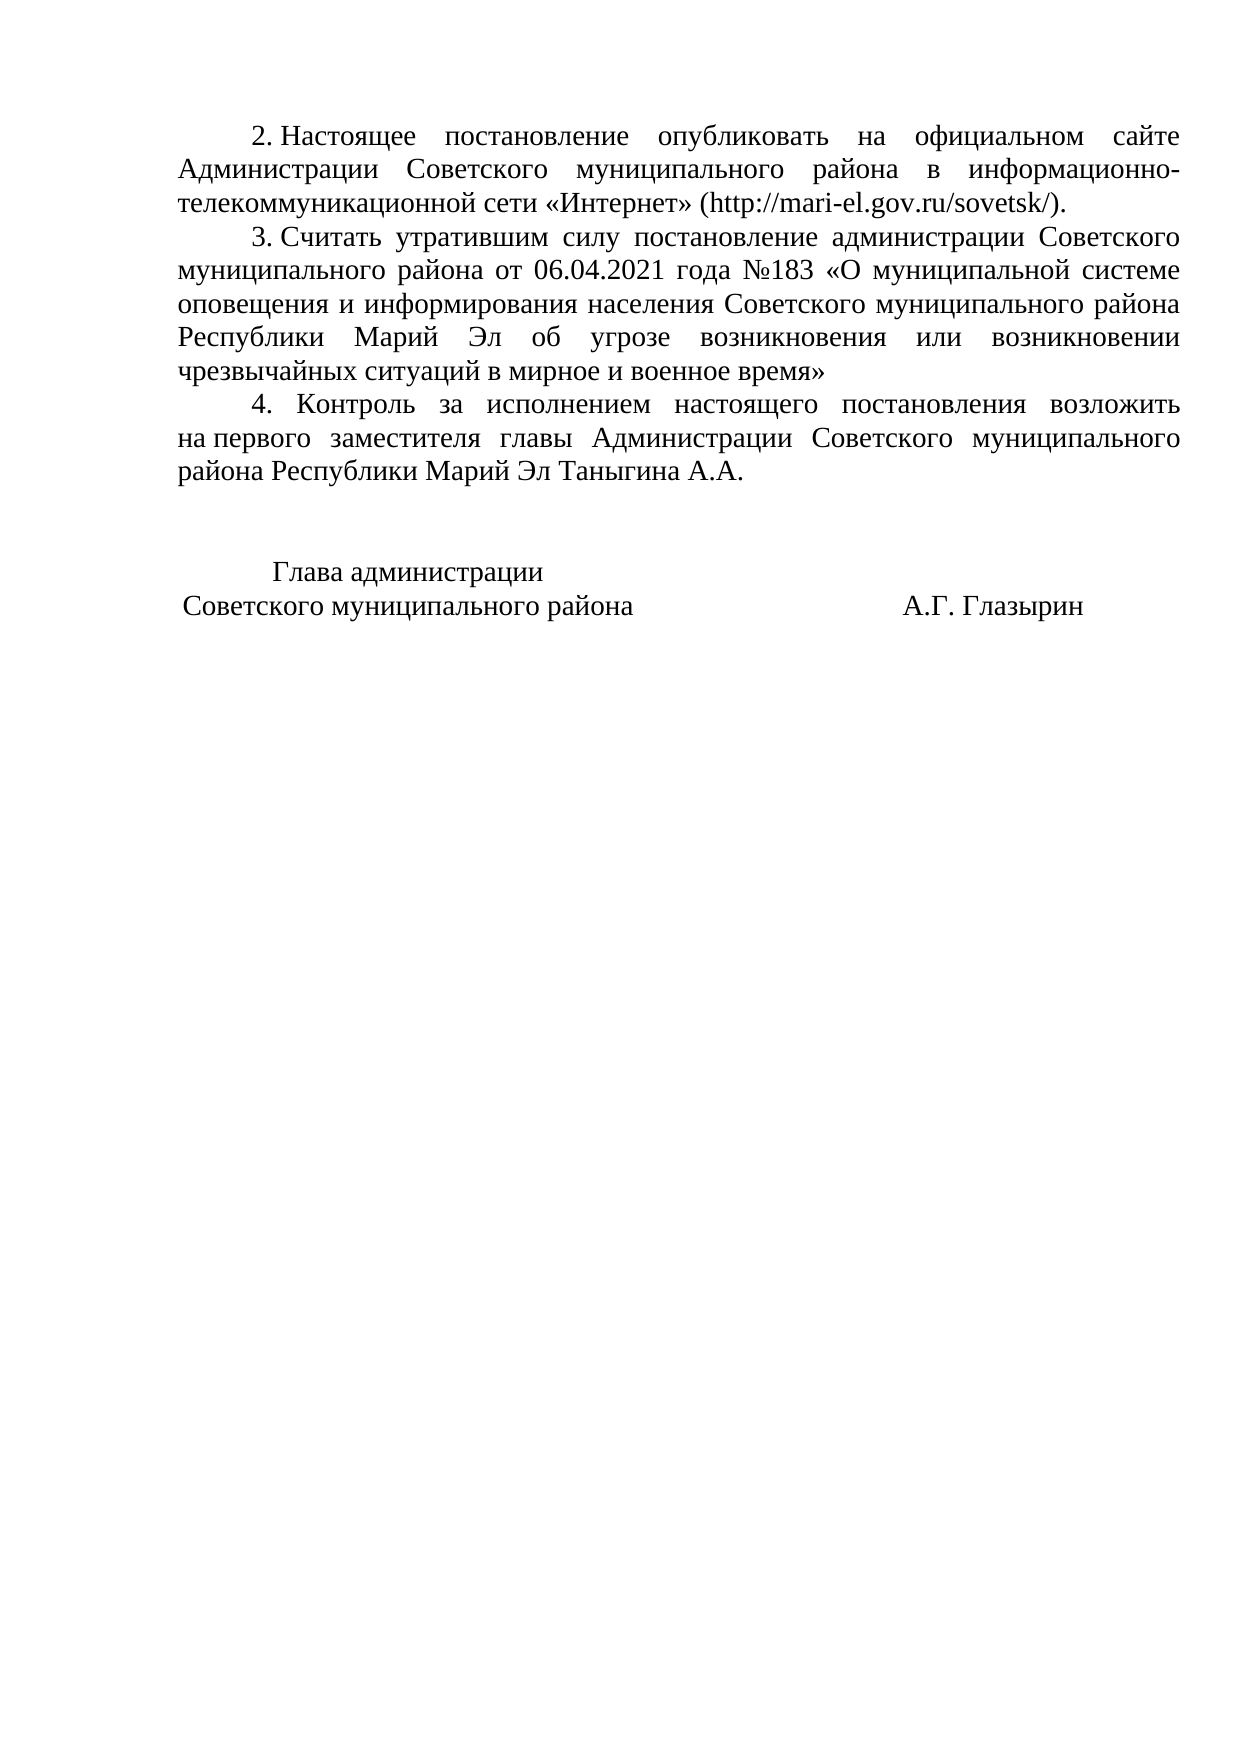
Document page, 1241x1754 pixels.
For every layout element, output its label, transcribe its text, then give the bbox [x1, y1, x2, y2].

table_header А.Г. Глазырин [650, 554, 1095, 622]
text 3. Считать утратившим силу постановление администрации Советского муниципального района от 06.04.2021 года №183 «О муниципальной системе оповещения и информирования населения Советского муниципального района Республики Марий Эл об угрозе возникновения или возникновении чрезвычайных ситуаций в мирное и военное время» [177, 219, 1181, 386]
table_header Глава администрации Советского муниципального района [166, 554, 650, 622]
text 2. Настоящее постановление опубликовать на официальном сайте Администрации Советского муниципального района в информационно-телекоммуникационной сети «Интернет» (http://mari-el.gov.ru/sovetsk/). [177, 118, 1181, 219]
text 4. Контроль за исполнением настоящего постановления возложить на первого заместителя главы Администрации Советского муниципального района Республики Марий Эл Таныгина А.А. [177, 386, 1181, 487]
